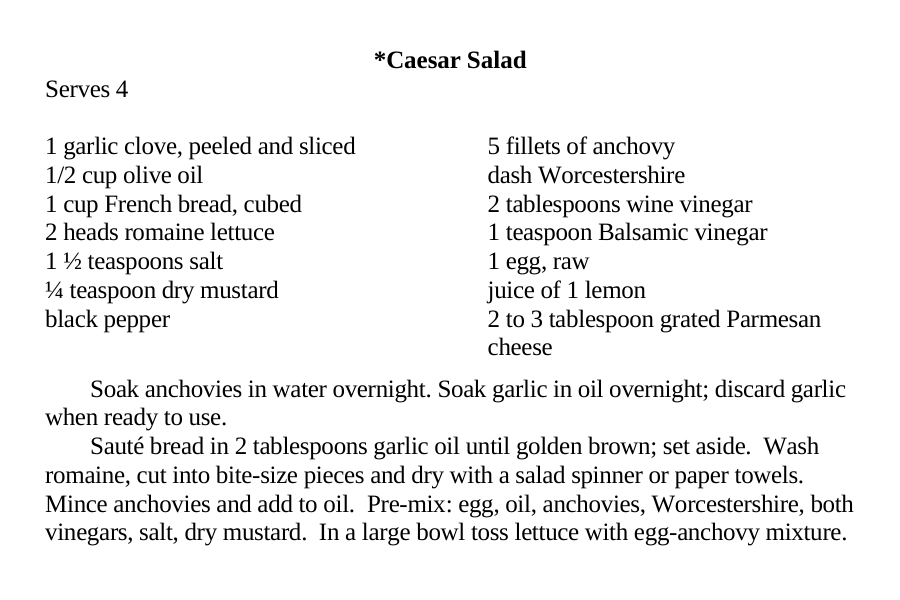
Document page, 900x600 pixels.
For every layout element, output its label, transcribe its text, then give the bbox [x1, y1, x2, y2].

text 1/2 cup olive oil [45, 160, 412, 189]
text juice of 1 lemon [487, 275, 855, 304]
text 1 garlic clove, peeled and sliced [45, 131, 412, 160]
text 1 teaspoon Balsamic vinegar [487, 217, 855, 246]
text Soak anchovies in water overnight. Soak garlic in oil overnight; discard garlic when ready to use. [45, 374, 855, 431]
text 2 to 3 tablespoon grated Parmesan cheese [487, 304, 855, 361]
subtitle *Caesar Salad [45, 45, 855, 74]
text 1 cup French bread, cubed [45, 189, 412, 217]
text 2 tablespoons wine vinegar [487, 189, 855, 217]
text 1 egg, raw [487, 246, 855, 275]
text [45, 431, 855, 546]
text 2 heads romaine lettuce [45, 217, 412, 246]
text 1 ½ teaspoons salt [45, 246, 412, 275]
text Serves 4 [45, 74, 855, 102]
text dash Worcestershire [487, 160, 855, 189]
text ¼ teaspoon dry mustard [45, 275, 412, 304]
text black pepper5 fillets of anchovy [45, 304, 412, 332]
